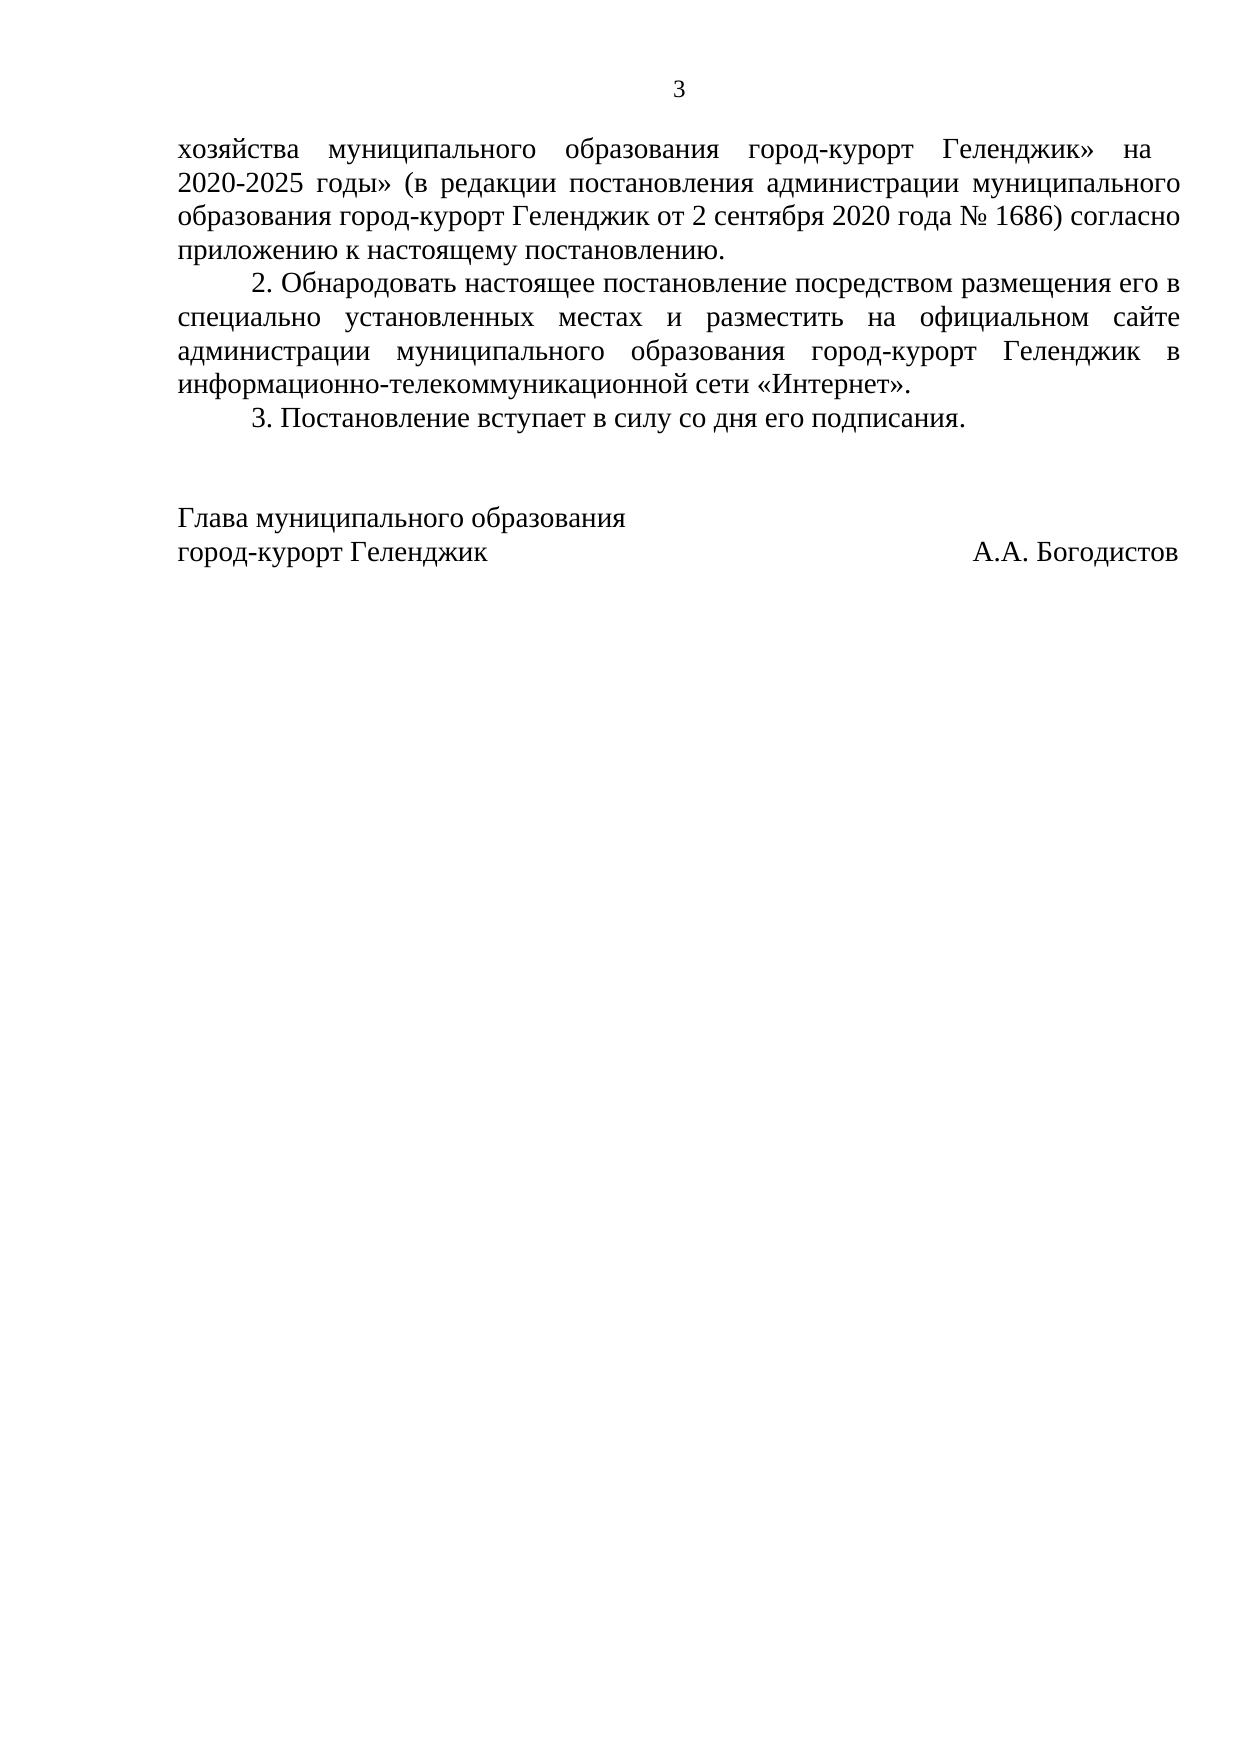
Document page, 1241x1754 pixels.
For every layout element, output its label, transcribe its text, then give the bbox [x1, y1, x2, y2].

text 3. Постановление вступает в силу со дня его подписания. [177, 400, 1181, 433]
text Глава муниципального образования [177, 500, 1181, 534]
text город-курорт Геленджик А.А. Богодистов [177, 534, 1181, 567]
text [177, 131, 1181, 266]
text 2. Обнародовать настоящее постановление посредством размещения его в специально установленных местах и разместить на официальном сайте администрации муниципального образования город-курорт Геленджик в информационно-телекоммуникационной сети «Интернет». [177, 266, 1181, 400]
